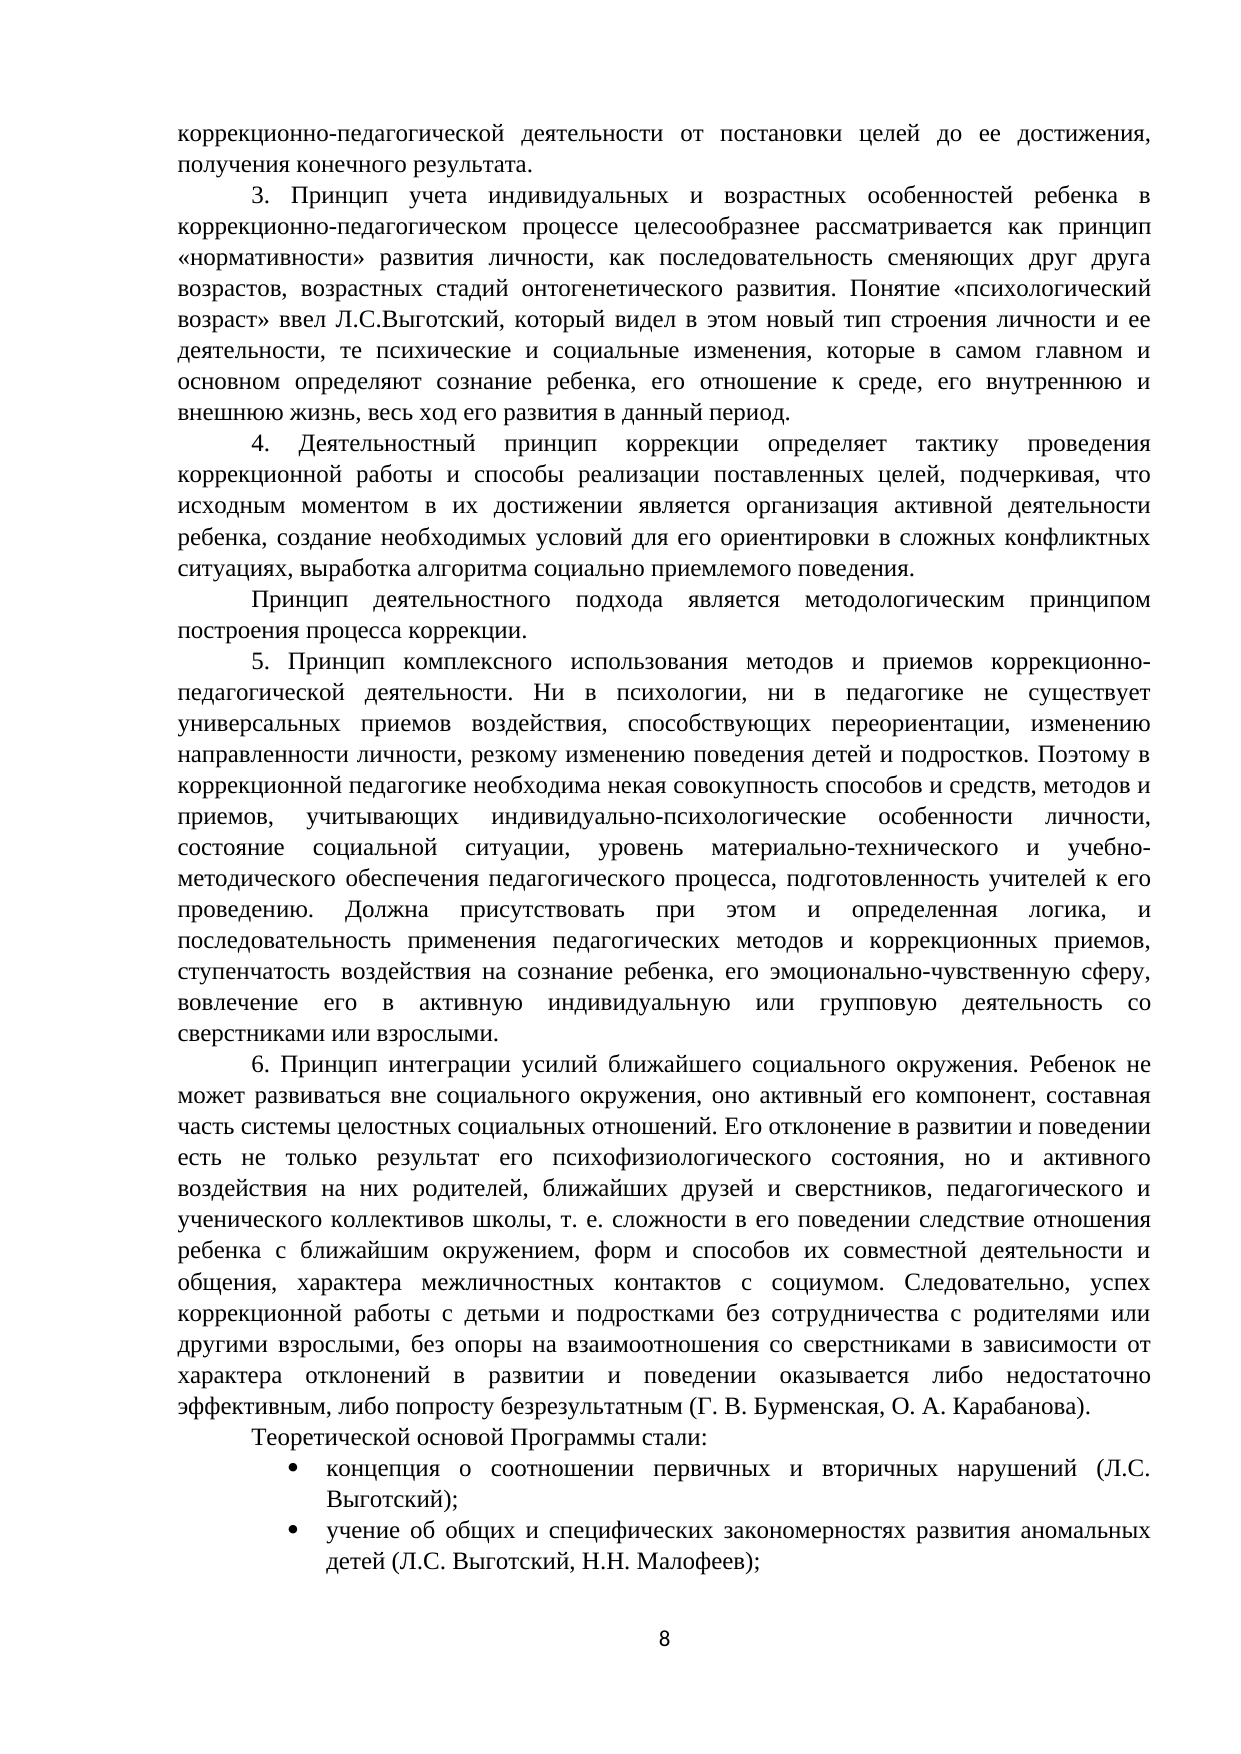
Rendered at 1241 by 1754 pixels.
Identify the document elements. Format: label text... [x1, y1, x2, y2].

text Принцип деятельностного подхода является методологическим принципом построения процесса коррекции. [177, 584, 1152, 643]
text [177, 118, 1152, 178]
list учение об общих и специфических закономерностях развития аномальных детей (Л.С. Выготский, Н.Н. Малофеев); [288, 1515, 1152, 1575]
text 3. Принцип учета индивидуальных и возрастных особенностей ребенка в коррекционно-педагогическом процессе целесообразнее рассматривается как принцип «нормативности» развития личности, как последовательность сменяющих друг друга возрастов, возрастных стадий онтогенетического развития. Понятие «психологический возраст» ввел Л.С.Выготский, который видел в этом новый тип строения личности и ее деятельности, те психические и социальные изменения, которые в самом главном и основном определяют сознание ребенка, его отношение к среде, его внутреннюю и внешнюю жизнь, весь ход его развития в данный период. [177, 180, 1152, 426]
text Теоретической основой Программы стали: [177, 1422, 1152, 1451]
text 5. Принцип комплексного использования методов и приемов коррекционно-педагогической деятельности. Ни в психологии, ни в педагогике не существует универсальных приемов воздействия, способствующих переориентации, изменению направленности личности, резкому изменению поведения детей и подростков. Поэтому в коррекционной педагогике необходима некая совокупность способов и средств, методов и приемов, учитывающих индивидуально-психологические особенности личности, состояние социальной ситуации, уровень материально-технического и учебно-методического обеспечения педагогического процесса, подготовленность учителей к его проведению. Должна присутствовать при этом и определенная логика, и последовательность применения педагогических методов и коррекционных приемов, ступенчатость воздействия на сознание ребенка, его эмоционально-чувственную сферу, вовлечение его в активную индивидуальную или групповую деятельность со сверстниками или взрослыми. [177, 646, 1152, 1047]
text 4. Деятельностный принцип коррекции определяет тактику проведения коррекционной работы и способы реализации поставленных целей, подчеркивая, что исходным моментом в их достижении является организация активной деятельности ребенка, создание необходимых условий для его ориентировки в сложных конфликтных ситуациях, выработка алгоритма социально приемлемого поведения. [177, 428, 1152, 581]
list концепция о соотношении первичных и вторичных нарушений (Л.С. Выготский); [288, 1453, 1152, 1513]
text 6. Принцип интеграции усилий ближайшего социального окружения. Ребенок не может развиваться вне социального окружения, оно активный его компонент, составная часть системы целостных социальных отношений. Его отклонение в развитии и поведении есть не только результат его психофизиологического состояния, но и активного воздействия на них родителей, ближайших друзей и сверстников, педагогического и ученического коллективов школы, т. е. сложности в его поведении следствие отношения ребенка с ближайшим окружением, форм и способов их совместной деятельности и общения, характера межличностных контактов с социумом. Следовательно, успех коррекционной работы с детьми и подростками без сотрудничества с родителями или другими взрослыми, без опоры на взаимоотношения со сверстниками в зависимости от характера отклонений в развитии и поведении оказывается либо недостаточно эффективным, либо попросту безрезультатным (Г. В. Бурменская, О. А. Карабанова). [177, 1049, 1152, 1419]
